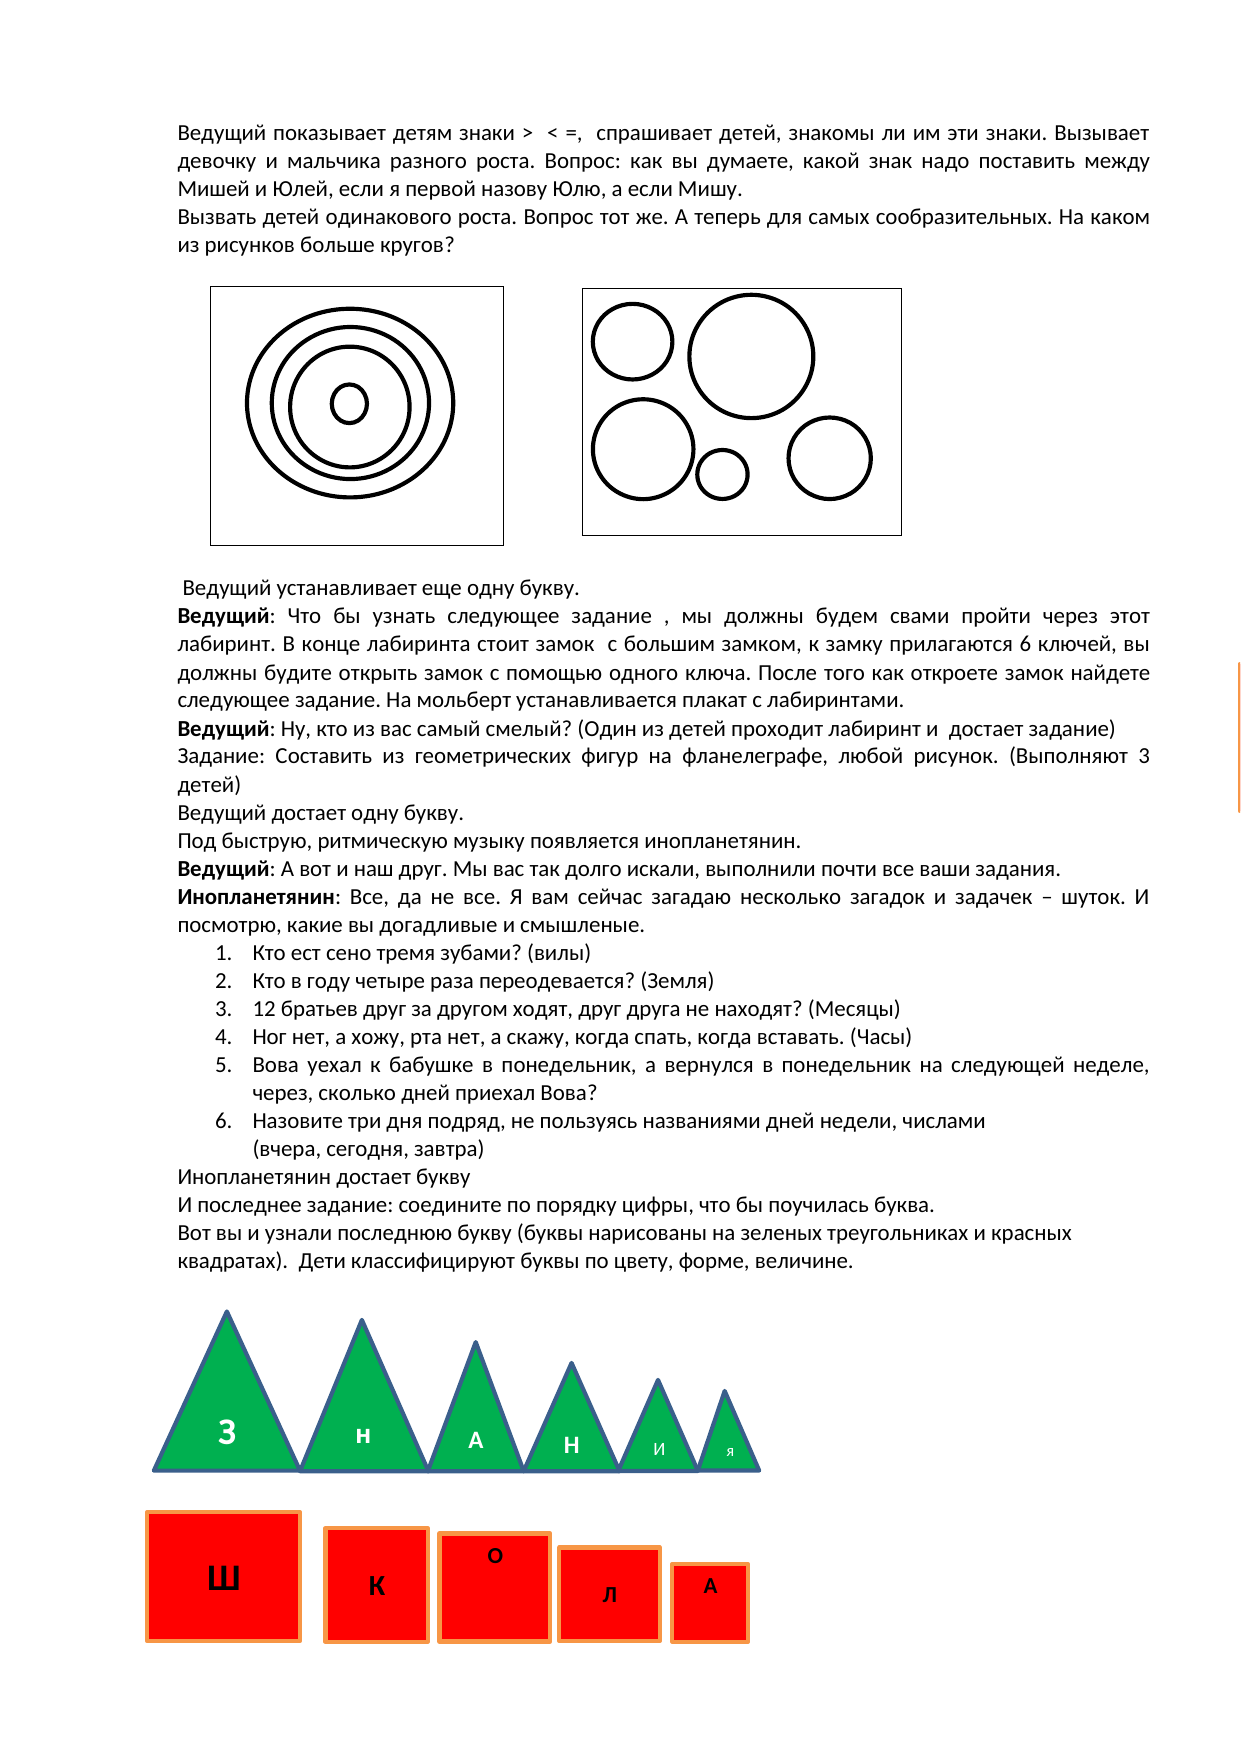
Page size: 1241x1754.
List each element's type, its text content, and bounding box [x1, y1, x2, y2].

list (вчера, сегодня, завтра) [252, 1134, 1152, 1162]
text Вызвать детей одинакового роста. Вопрос тот же. А теперь для самых сообразительных. На каком из рисунков больше кругов? [177, 202, 1152, 258]
text Ведущий: Ну, кто из вас самый смелый? (Один из детей проходит лабиринт и достает задание) [177, 714, 1152, 742]
text Ведущий устанавливает еще одну букву. [177, 573, 1152, 602]
list 12 братьев друг за другом ходят, друг друга не находят? (Месяцы) [215, 994, 1152, 1022]
list Кто в году четыре раза переодевается? (Земля) [215, 966, 1152, 994]
list Ног нет, а хожу, рта нет, а скажу, когда спать, когда вставать. (Часы) [215, 1022, 1152, 1050]
text Ведущий: Что бы узнать следующее задание , мы должны будем свами пройти через этот лабиринт. В конце лабиринта стоит замок с большим замком, к замку прилагаются 6 ключей, вы должны будите открыть замок с помощью одного ключа. После того как откроете замок найдете следующее задание. На мольберт устанавливается плакат с лабиринтами. [177, 602, 1152, 714]
table_header [583, 289, 901, 534]
text Под быструю, ритмическую музыку появляется инопланетянин. [177, 826, 1152, 854]
table_header [211, 287, 503, 544]
text Ведущий достает одну букву. [177, 798, 1152, 826]
text И последнее задание: соедините по порядку цифры, что бы поучилась буква. [177, 1190, 1152, 1218]
text Инопланетянин: Все, да не все. Я вам сейчас загадаю несколько загадок и задачек – шуток. И посмотрю, какие вы догадливые и смышленые. [177, 882, 1152, 938]
text Вот вы и узнали последнюю букву (буквы нарисованы на зеленых треугольниках и красных квадратах). Дети классифицируют буквы по цвету, форме, величине. [177, 1218, 1152, 1274]
list Кто ест сено тремя зубами? (вилы) [215, 938, 1152, 966]
text Инопланетянин достает букву [177, 1162, 1152, 1190]
text Задание: Составить из геометрических фигур на фланелеграфе, любой рисунок. (Выполняют 3 детей) [177, 742, 1152, 798]
list Назовите три дня подряд, не пользуясь названиями дней недели, числами [215, 1106, 1152, 1134]
list Вова уехал к бабушке в понедельник, а вернулся в понедельник на следующей неделе, через, сколько дней приехал Вова? [215, 1050, 1152, 1106]
text Ведущий: А вот и наш друг. Мы вас так долго искали, выполнили почти все ваши задания. [177, 854, 1152, 882]
text Ведущий показывает детям знаки > < =, спрашивает детей, знакомы ли им эти знаки. Вызывает девочку и мальчика разного роста. Вопрос: как вы думаете, какой знак надо поставить между Мишей и Юлей, если я первой назову Юлю, а если Мишу. [177, 118, 1152, 202]
